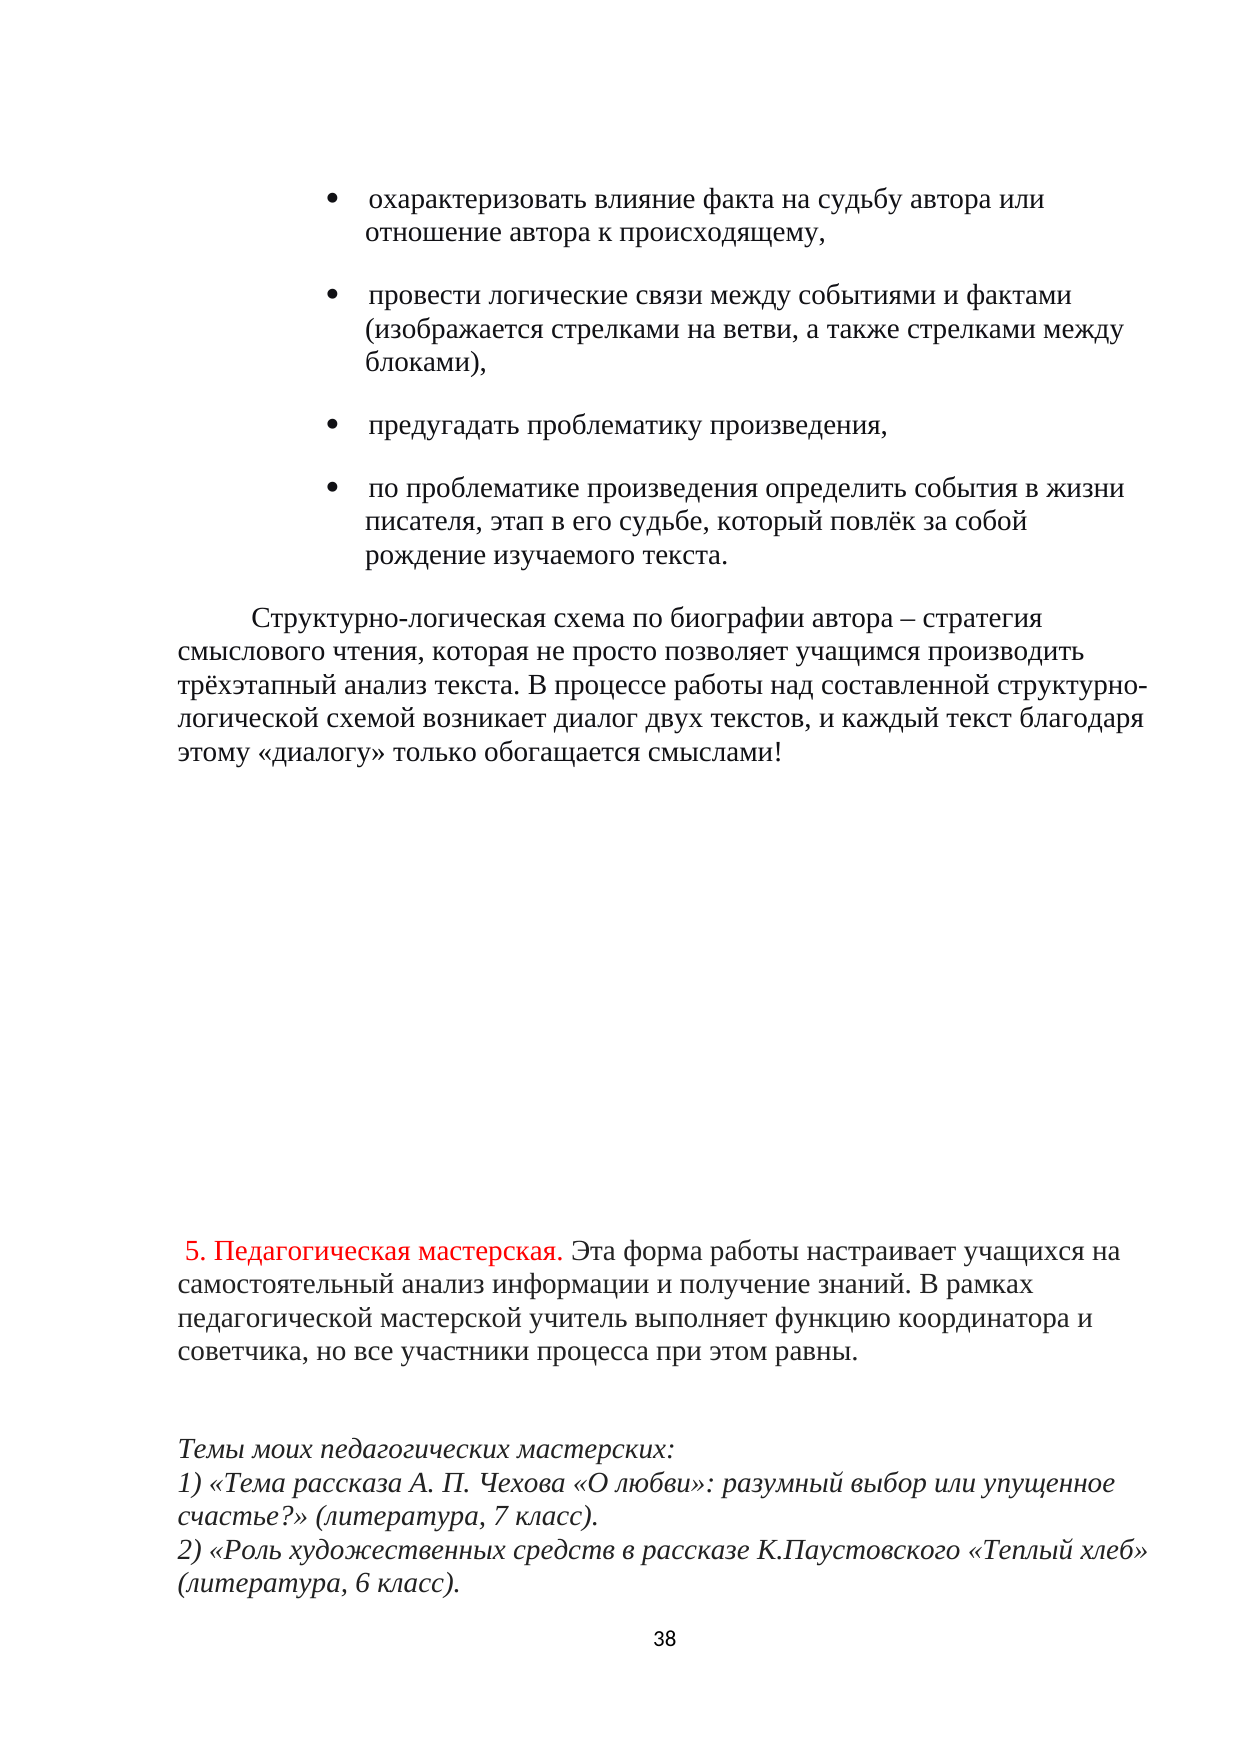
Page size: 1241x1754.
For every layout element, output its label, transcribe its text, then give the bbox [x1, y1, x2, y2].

text 2) «Роль художественных средств в рассказе К.Паустовского «Теплый хлеб» (литература, 6 класс). [177, 1532, 1152, 1599]
text Структурно-логическая схема по биографии автора – стратегия смыслового чтения, которая не просто позволяет учащимся производить трёхэтапный анализ текста. В процессе работы над составленной структурно-логической схемой возникает диалог двух текстов, и каждый текст благодаря этому «диалогу» только обогащается смыслами! [177, 600, 1152, 767]
text 5. Педагогическая мастерская. Эта форма работы настраивает учащихся на самостоятельный анализ информации и получение знаний. В рамках педагогической мастерской учитель выполняет функцию координатора и советчика, но все участники процесса при этом равны. [177, 1233, 1152, 1431]
text  предугадать проблематику произведения, [327, 407, 1152, 441]
text Темы моих педагогических мастерских: [177, 1431, 1152, 1465]
text  провести логические связи между событиями и фактами (изображается стрелками на ветви, а также стрелками между блоками), [327, 277, 1152, 378]
text  охарактеризовать влияние факта на судьбу автора или отношение автора к происходящему, [327, 181, 1152, 248]
text  по проблематике произведения определить события в жизни писателя, этап в его судьбе, который повлёк за собой рождение изучаемого текста. [327, 470, 1152, 571]
text 1) «Тема рассказа А. П. Чехова «О любви»: разумный выбор или упущенное счастье?» (литература, 7 класс). [177, 1465, 1152, 1532]
